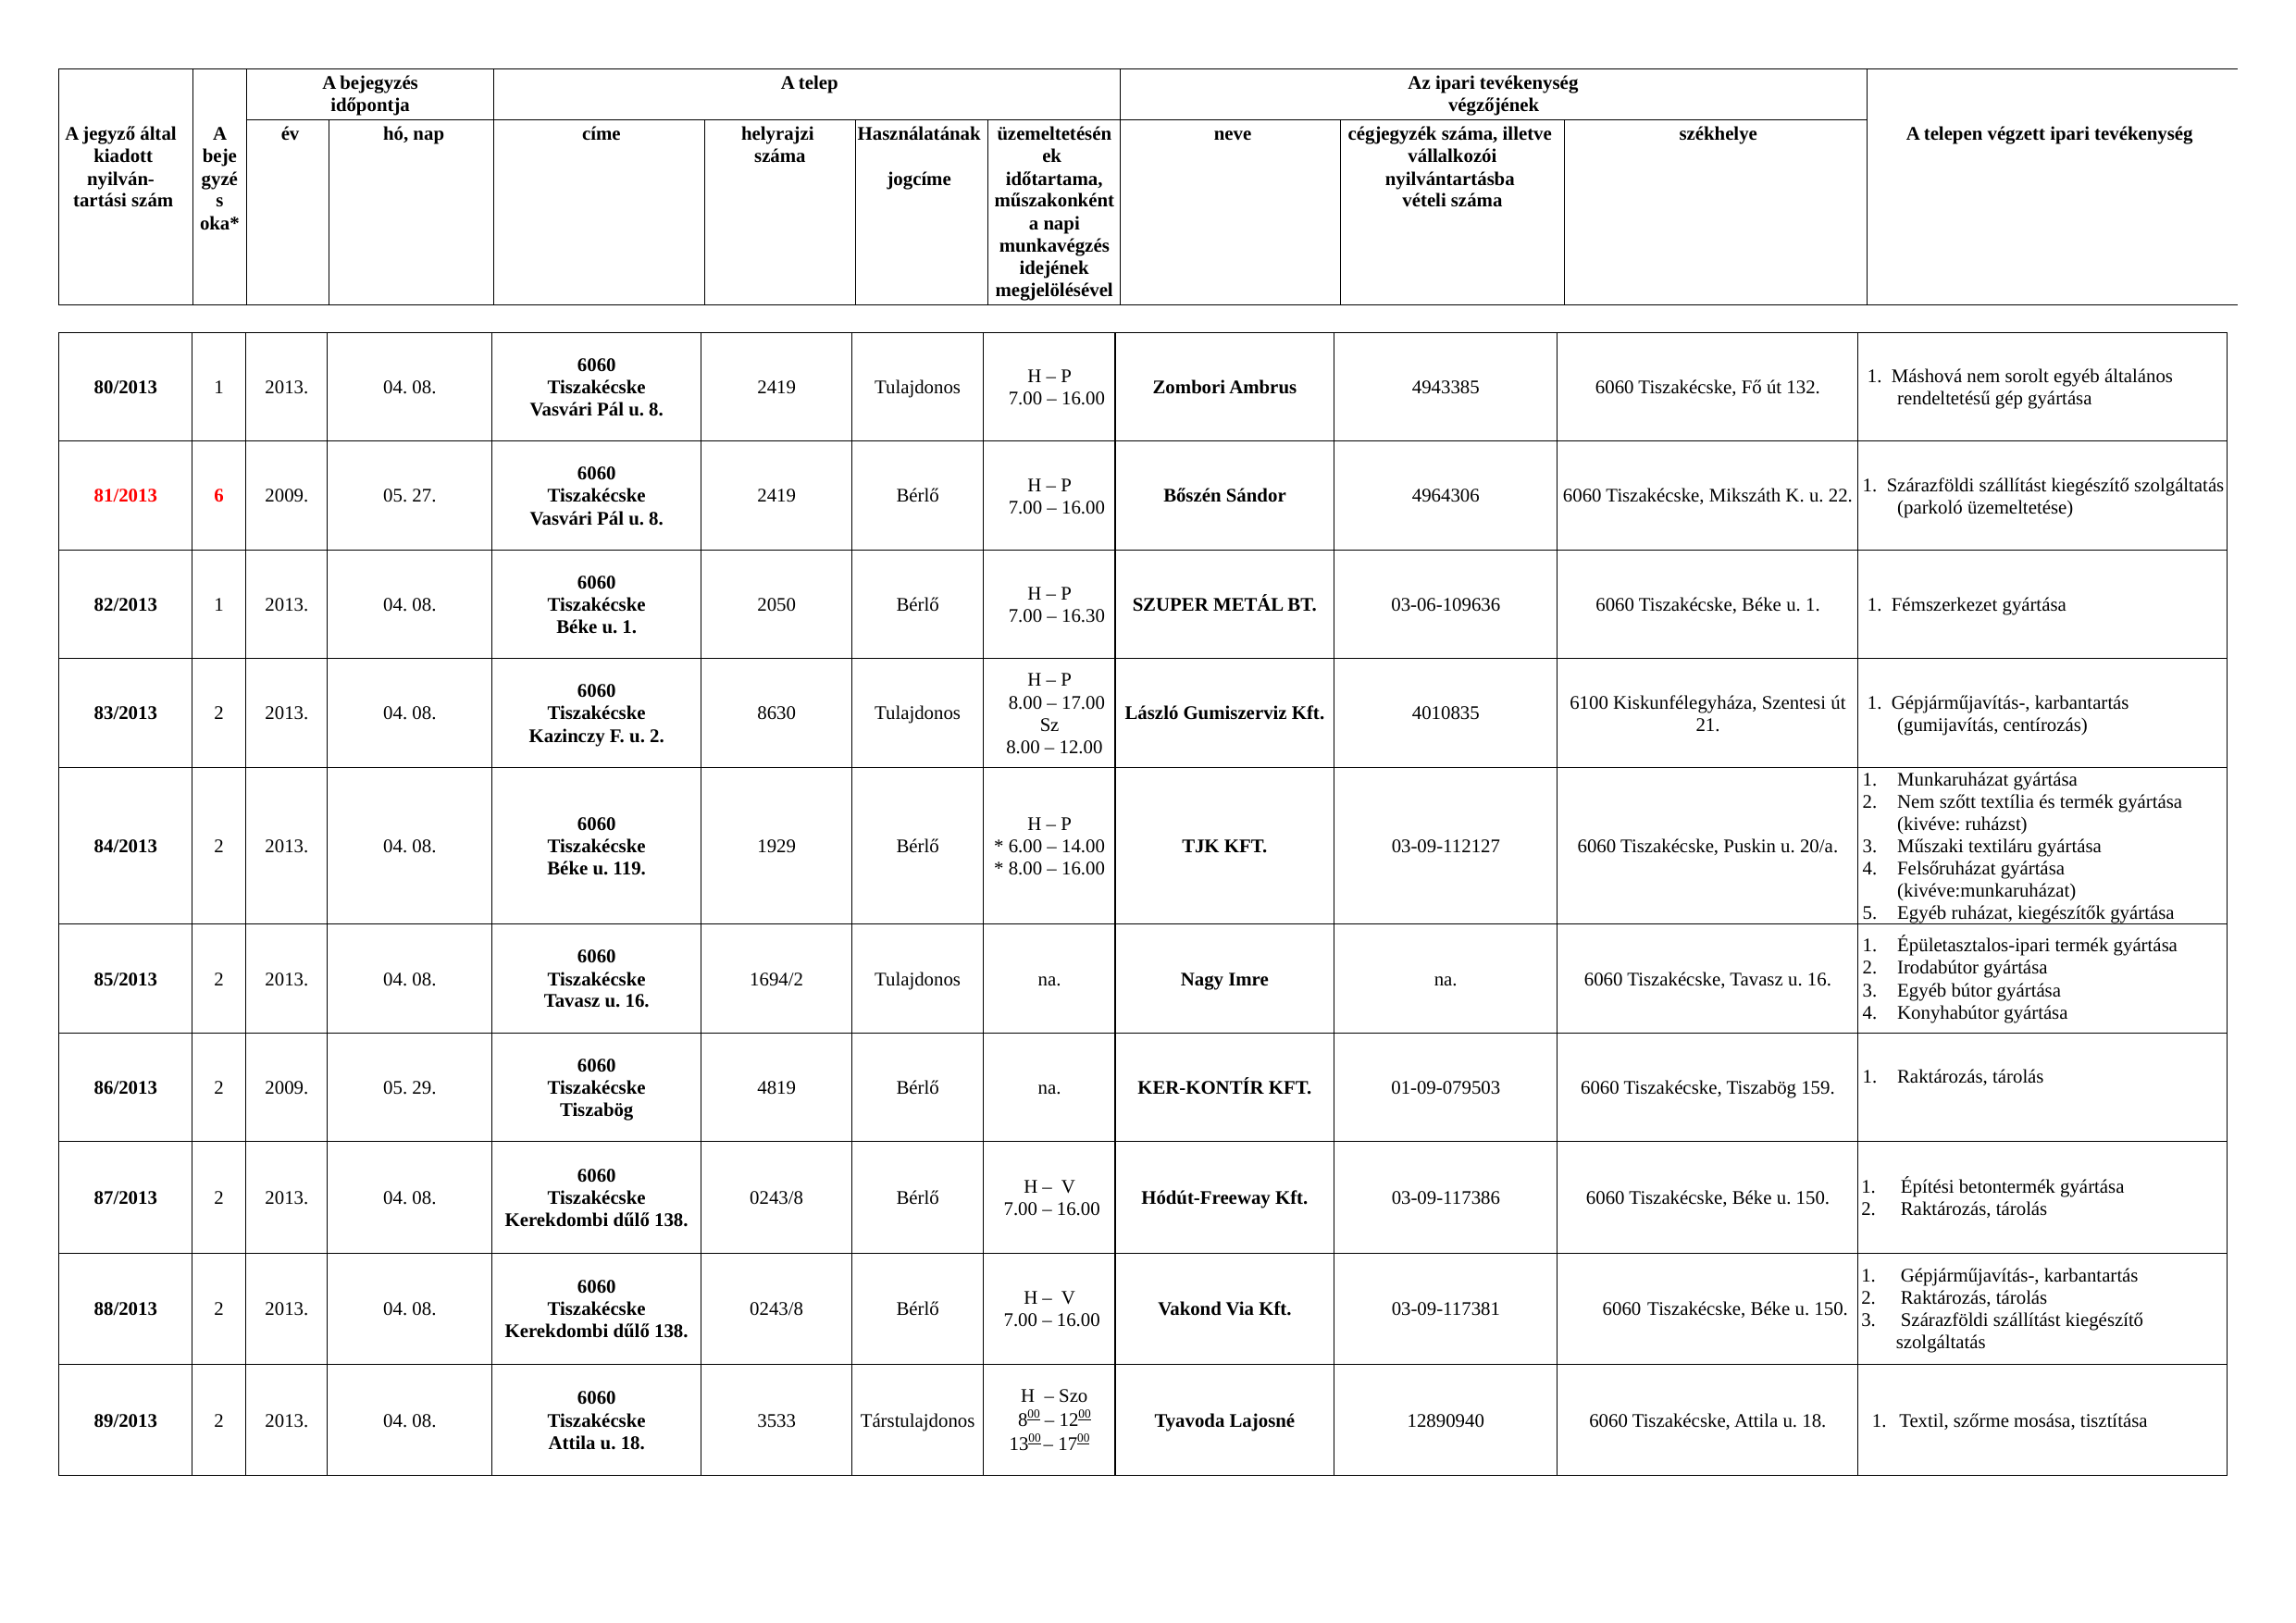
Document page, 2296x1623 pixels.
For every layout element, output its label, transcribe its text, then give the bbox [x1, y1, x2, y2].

table_cell 2013. [246, 333, 327, 440]
table_cell 6 [192, 441, 245, 550]
table_cell 83/2013 [59, 659, 192, 767]
table_cell 4010835 [1334, 659, 1557, 767]
table_cell 81/2013 [59, 441, 192, 550]
table_cell 2009. [246, 441, 327, 550]
table_cell H – P 8.00 – 17.00 Sz 8.00 – 12.00 [984, 659, 1114, 767]
table_cell Bérlő [852, 1142, 983, 1252]
table_cell SZUPER METÁL BT. [1116, 551, 1334, 658]
table_cell Raktározás, tárolás [1858, 1034, 2227, 1141]
table_cell László Gumiszerviz Kft. [1116, 659, 1334, 767]
table_cell 8630 [701, 659, 851, 767]
table_cell 6060 Tiszakécske, Attila u. 18. [1558, 1365, 1857, 1475]
table_cell [2228, 1141, 2231, 1252]
table_cell 85/2013 [59, 924, 192, 1033]
table_cell Bérlő [852, 551, 983, 658]
table_cell 04. 08. [328, 659, 491, 767]
table_cell 89/2013 [59, 1365, 192, 1475]
table_cell [2228, 923, 2231, 1033]
table_cell 2419 [701, 441, 851, 550]
table_cell H – V 7.00 – 16.00 [984, 1142, 1114, 1252]
table_cell 04. 08. [328, 1142, 491, 1252]
table_cell Tulajdonos [852, 924, 983, 1033]
table_cell 2 [192, 1034, 245, 1141]
table_cell Nagy Imre [1116, 924, 1334, 1033]
table_cell 6060 Tiszakécske Tavasz u. 16. [492, 924, 701, 1033]
table_cell 84/2013 [59, 768, 192, 923]
table_cell Építési betontermék gyártása Raktározás, tárolás [1858, 1142, 2227, 1252]
table_cell 4964306 [1334, 441, 1557, 550]
table_cell 6060 Tiszakécske Béke u. 119. [492, 768, 701, 923]
table_cell 80/2013 [59, 333, 192, 440]
table_cell 2013. [246, 1142, 327, 1252]
table_cell 1 [192, 551, 245, 658]
table_cell 1. Gépjárműjavítás-, karbantartás (gumijavítás, centírozás) [1858, 659, 2227, 767]
table_cell na. [984, 924, 1114, 1033]
table_cell [2228, 767, 2231, 923]
table_cell Bérlő [852, 441, 983, 550]
table_cell 2013. [246, 659, 327, 767]
table_cell 0243/8 [701, 1142, 851, 1252]
table_cell H – V 7.00 – 16.00 [984, 1254, 1114, 1364]
table_cell [2228, 1033, 2231, 1141]
table_cell 6060 Tiszakécske, Tiszabög 159. [1558, 1034, 1857, 1141]
table_cell 2419 [701, 333, 851, 440]
table_cell Zombori Ambrus [1116, 333, 1334, 440]
table_cell 2 [192, 659, 245, 767]
table_cell 05. 29. [328, 1034, 491, 1141]
table_cell 87/2013 [59, 1142, 192, 1252]
table_cell 2 [192, 1365, 245, 1475]
table_cell 01-09-079503 [1334, 1034, 1557, 1141]
table_cell H – P * 6.00 – 14.00 * 8.00 – 16.00 [984, 768, 1114, 923]
table_cell 2013. [246, 551, 327, 658]
table_cell 03-06-109636 [1334, 551, 1557, 658]
table_cell Bérlő [852, 768, 983, 923]
table_cell 2013. [246, 1365, 327, 1475]
table_cell 3533 [701, 1365, 851, 1475]
table_cell 2013. [246, 1254, 327, 1364]
table_cell [2228, 440, 2231, 550]
table_cell 82/2013 [59, 551, 192, 658]
table_cell Tulajdonos [852, 659, 983, 767]
table_cell 1. Szárazföldi szállítást kiegészítő szolgáltatás (parkoló üzemeltetése) [1858, 441, 2227, 550]
table_cell Épületasztalos-ipari termék gyártása Irodabútor gyártása Egyéb bútor gyártása Konyhabútor gyártása [1858, 924, 2227, 1033]
table_cell 6060 Tiszakécske Béke u. 1. [492, 551, 701, 658]
table_cell Bőszén Sándor [1116, 441, 1334, 550]
table_cell H – P 7.00 – 16.00 [984, 333, 1114, 440]
table_cell Gépjárműjavítás-, karbantartás Raktározás, tárolás Szárazföldi szállítást kiegészítő szolgáltatás [1858, 1254, 2227, 1364]
table_cell 05. 27. [328, 441, 491, 550]
table_cell 6060 Tiszakécske, Fő út 132. [1558, 333, 1857, 440]
table_cell 04. 08. [328, 924, 491, 1033]
table_cell 2 [192, 1254, 245, 1364]
table_cell 04. 08. [328, 1254, 491, 1364]
table_cell 2 [192, 924, 245, 1033]
table_cell 6060 Tiszakécske Kazinczy F. u. 2. [492, 659, 701, 767]
table_cell 6060 Tiszakécske Tiszabög [492, 1034, 701, 1141]
table_cell 88/2013 [59, 1254, 192, 1364]
table_cell Tulajdonos [852, 333, 983, 440]
table_cell 6060 Tiszakécske Vasvári Pál u. 8. [492, 333, 701, 440]
table_cell 1 [192, 333, 245, 440]
table_cell 04. 08. [328, 333, 491, 440]
table_cell 03-09-117381 [1334, 1254, 1557, 1364]
table_cell 03-09-117386 [1334, 1142, 1557, 1252]
table_cell na. [1334, 924, 1557, 1033]
table_cell [2228, 1364, 2231, 1475]
table_cell 0243/8 [701, 1254, 851, 1364]
table_cell na. [984, 1034, 1114, 1141]
table_cell Vakond Via Kft. [1116, 1254, 1334, 1364]
table_cell 6060 Tiszakécske, Béke u. 150. [1558, 1142, 1857, 1252]
table_cell 1. Fémszerkezet gyártása [1858, 551, 2227, 658]
table_cell 1694/2 [701, 924, 851, 1033]
table_cell Hódút-Freeway Kft. [1116, 1142, 1334, 1252]
table_cell 6060 Tiszakécske Kerekdombi dűlő 138. [492, 1254, 701, 1364]
table_cell 4943385 [1334, 333, 1557, 440]
table_cell 2013. [246, 768, 327, 923]
table_cell 2050 [701, 551, 851, 658]
table_cell 03-09-112127 [1334, 768, 1557, 923]
table_cell [2228, 332, 2231, 440]
table_cell Tiszakécske, Béke u. 150. [1558, 1254, 1857, 1364]
table_cell 2009. [246, 1034, 327, 1141]
table_cell 2013. [246, 924, 327, 1033]
table_cell Bérlő [852, 1254, 983, 1364]
table_cell 1929 [701, 768, 851, 923]
table_cell 04. 08. [328, 1365, 491, 1475]
table_cell 6060 Tiszakécske, Tavasz u. 16. [1558, 924, 1857, 1033]
table_cell 1. Máshová nem sorolt egyéb általános rendeltetésű gép gyártása [1858, 333, 2227, 440]
table_cell 2 [192, 768, 245, 923]
table_cell 2 [192, 1142, 245, 1252]
table_cell 6060 Tiszakécske Vasvári Pál u. 8. [492, 441, 701, 550]
table_cell [2228, 658, 2231, 767]
table_cell H – Szo 800 – 1200 1300 – 1700 [984, 1365, 1114, 1475]
table_cell Munkaruházat gyártása Nem szőtt textília és termék gyártása (kivéve: ruházst) Műszaki textiláru gyártása Felsőruházat gyártása (kivéve:munkaruházat) Egyéb ruházat, kiegészítők gyártása [1858, 768, 2227, 923]
table_cell H – P 7.00 – 16.00 [984, 441, 1114, 550]
table_cell KER-KONTÍR KFT. [1116, 1034, 1334, 1141]
table_cell 6060 Tiszakécske Kerekdombi dűlő 138. [492, 1142, 701, 1252]
table_cell H – P 7.00 – 16.30 [984, 551, 1114, 658]
table_cell 6060 Tiszakécske, Puskin u. 20/a. [1558, 768, 1857, 923]
table_cell 6060 Tiszakécske, Mikszáth K. u. 22. [1558, 441, 1857, 550]
table_cell 6100 Kiskunfélegyháza, Szentesi út 21. [1558, 659, 1857, 767]
table_cell 4819 [701, 1034, 851, 1141]
table_cell Textil, szőrme mosása, tisztítása [1858, 1365, 2227, 1475]
table_cell [2228, 1253, 2231, 1364]
table_cell 86/2013 [59, 1034, 192, 1141]
table_cell [2228, 550, 2231, 658]
table_cell 6060 Tiszakécske, Béke u. 1. [1558, 551, 1857, 658]
table_cell 04. 08. [328, 551, 491, 658]
table_cell 04. 08. [328, 768, 491, 923]
table_cell Bérlő [852, 1034, 983, 1141]
table_cell Tyavoda Lajosné [1116, 1365, 1334, 1475]
table_cell 6060 Tiszakécske Attila u. 18. [492, 1365, 701, 1475]
table_cell Társtulajdonos [852, 1365, 983, 1475]
table_cell 12890940 [1334, 1365, 1557, 1475]
table_cell TJK KFT. [1116, 768, 1334, 923]
